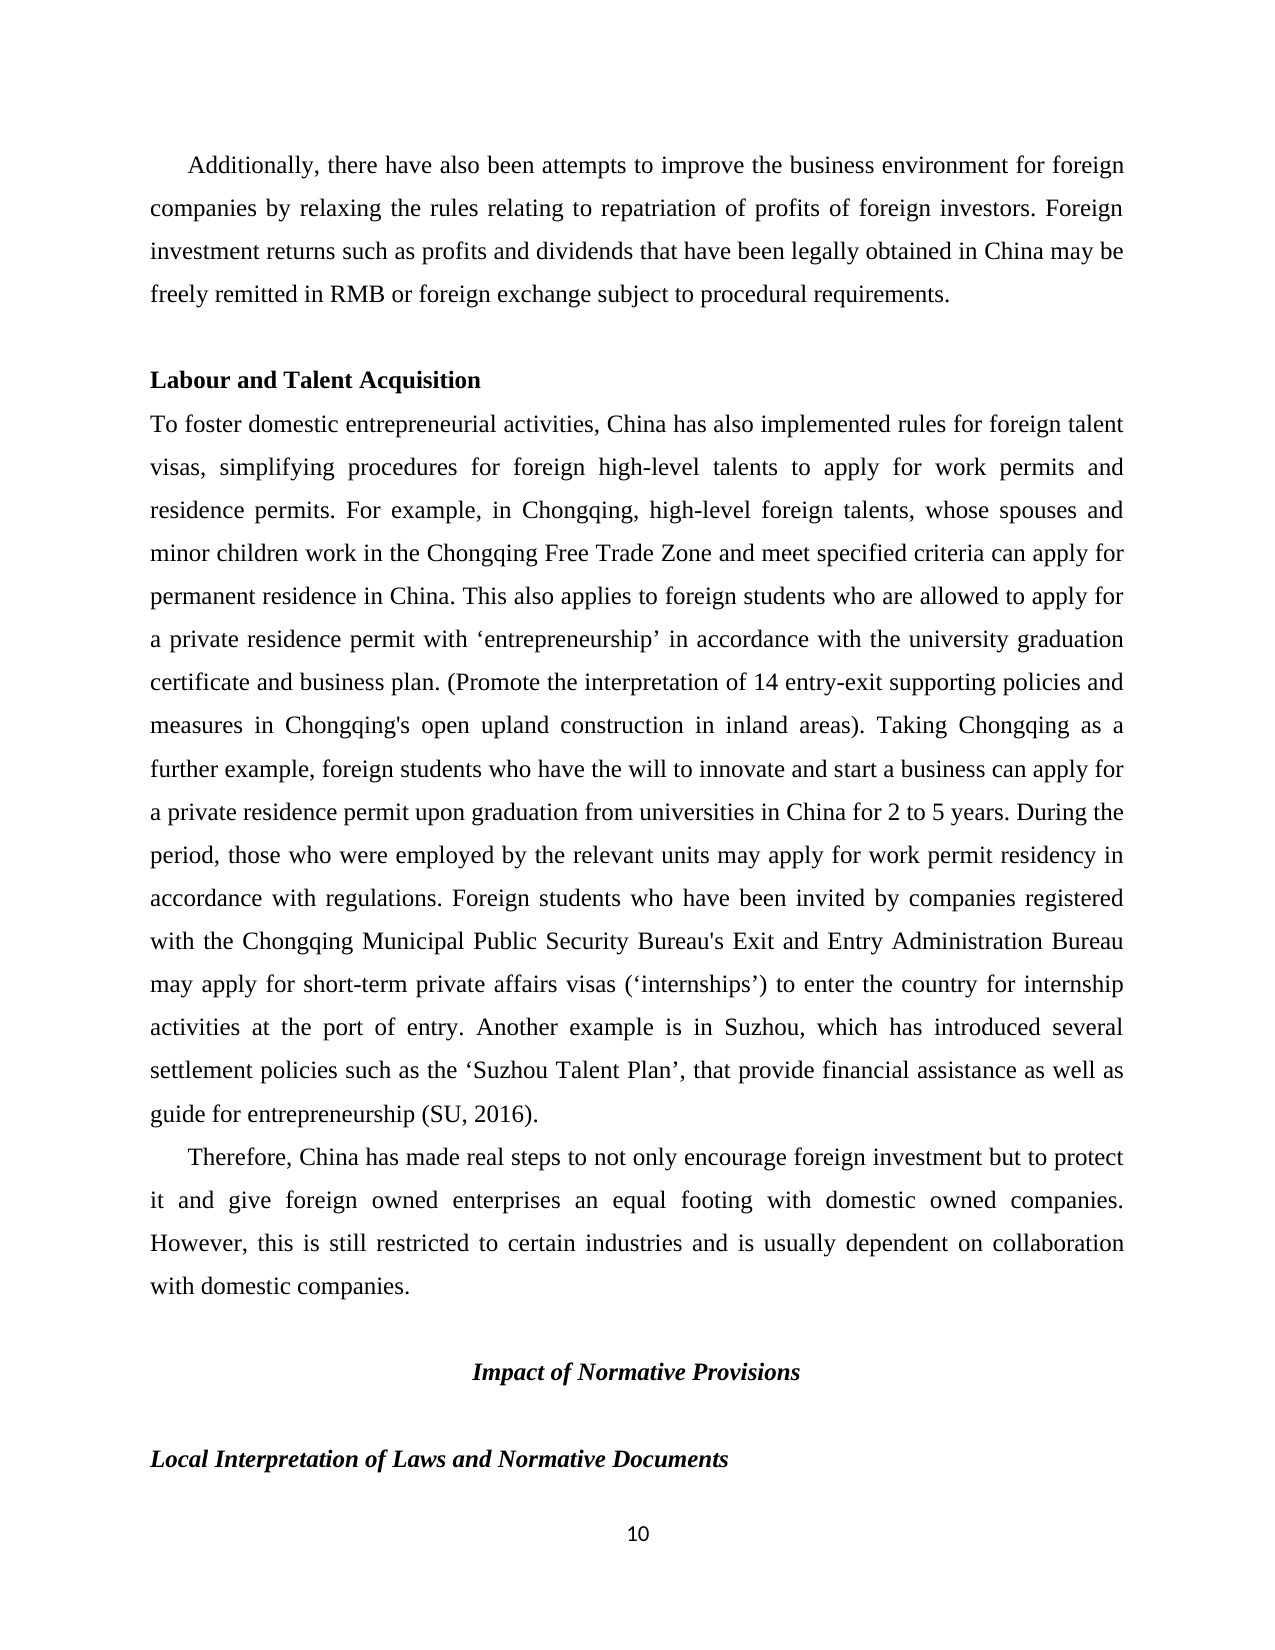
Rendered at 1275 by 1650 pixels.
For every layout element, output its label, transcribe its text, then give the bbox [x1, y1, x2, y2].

text To foster domestic entrepreneurial activities, China has also implemented rules for foreign talent visas, simplifying procedures for foreign high-level talents to apply for work permits and residence permits. For example, in Chongqing, high-level foreign talents, whose spouses and minor children work in the Chongqing Free Trade Zone and meet specified criteria can apply for permanent residence in China. This also applies to foreign students who are allowed to apply for a private residence permit with ‘entrepreneurship’ in accordance with the university graduation certificate and business plan. (Promote the interpretation of 14 entry-exit supporting policies and measures in Chongqing's open upland construction in inland areas). Taking Chongqing as a further example, foreign students who have the will to innovate and start a business can apply for a private residence permit upon graduation from universities in China for 2 to 5 years. During the period, those who were employed by the relevant units may apply for work permit residency in accordance with regulations. Foreign students who have been invited by companies registered with the Chongqing Municipal Public Security Bureau's Exit and Entry Administration Bureau may apply for short-term private affairs visas (‘internships’) to enter the country for internship activities at the port of entry. Another example is in Suzhou, which has introduced several settlement policies such as the ‘Suzhou Talent Plan’, that provide financial assistance as well as guide for entrepreneurship (SU, 2016). [150, 409, 1125, 1127]
text Impact of Normative Provisions [150, 1357, 1125, 1386]
text Therefore, China has made real steps to not only encourage foreign investment but to protect it and give foreign owned enterprises an equal footing with domestic owned companies. However, this is still restricted to certain industries and is usually dependent on collaboration with domestic companies. [150, 1142, 1125, 1300]
text Labour and Talent Acquisition [150, 366, 1125, 394]
text Local Interpretation of Laws and Normative Documents [150, 1444, 1125, 1472]
text Additionally, there have also been attempts to improve the business environment for foreign companies by relaxing the rules relating to repatriation of profits of foreign investors. Foreign investment returns such as profits and dividends that have been legally obtained in China may be freely remitted in RMB or foreign exchange subject to procedural requirements. [150, 150, 1125, 308]
